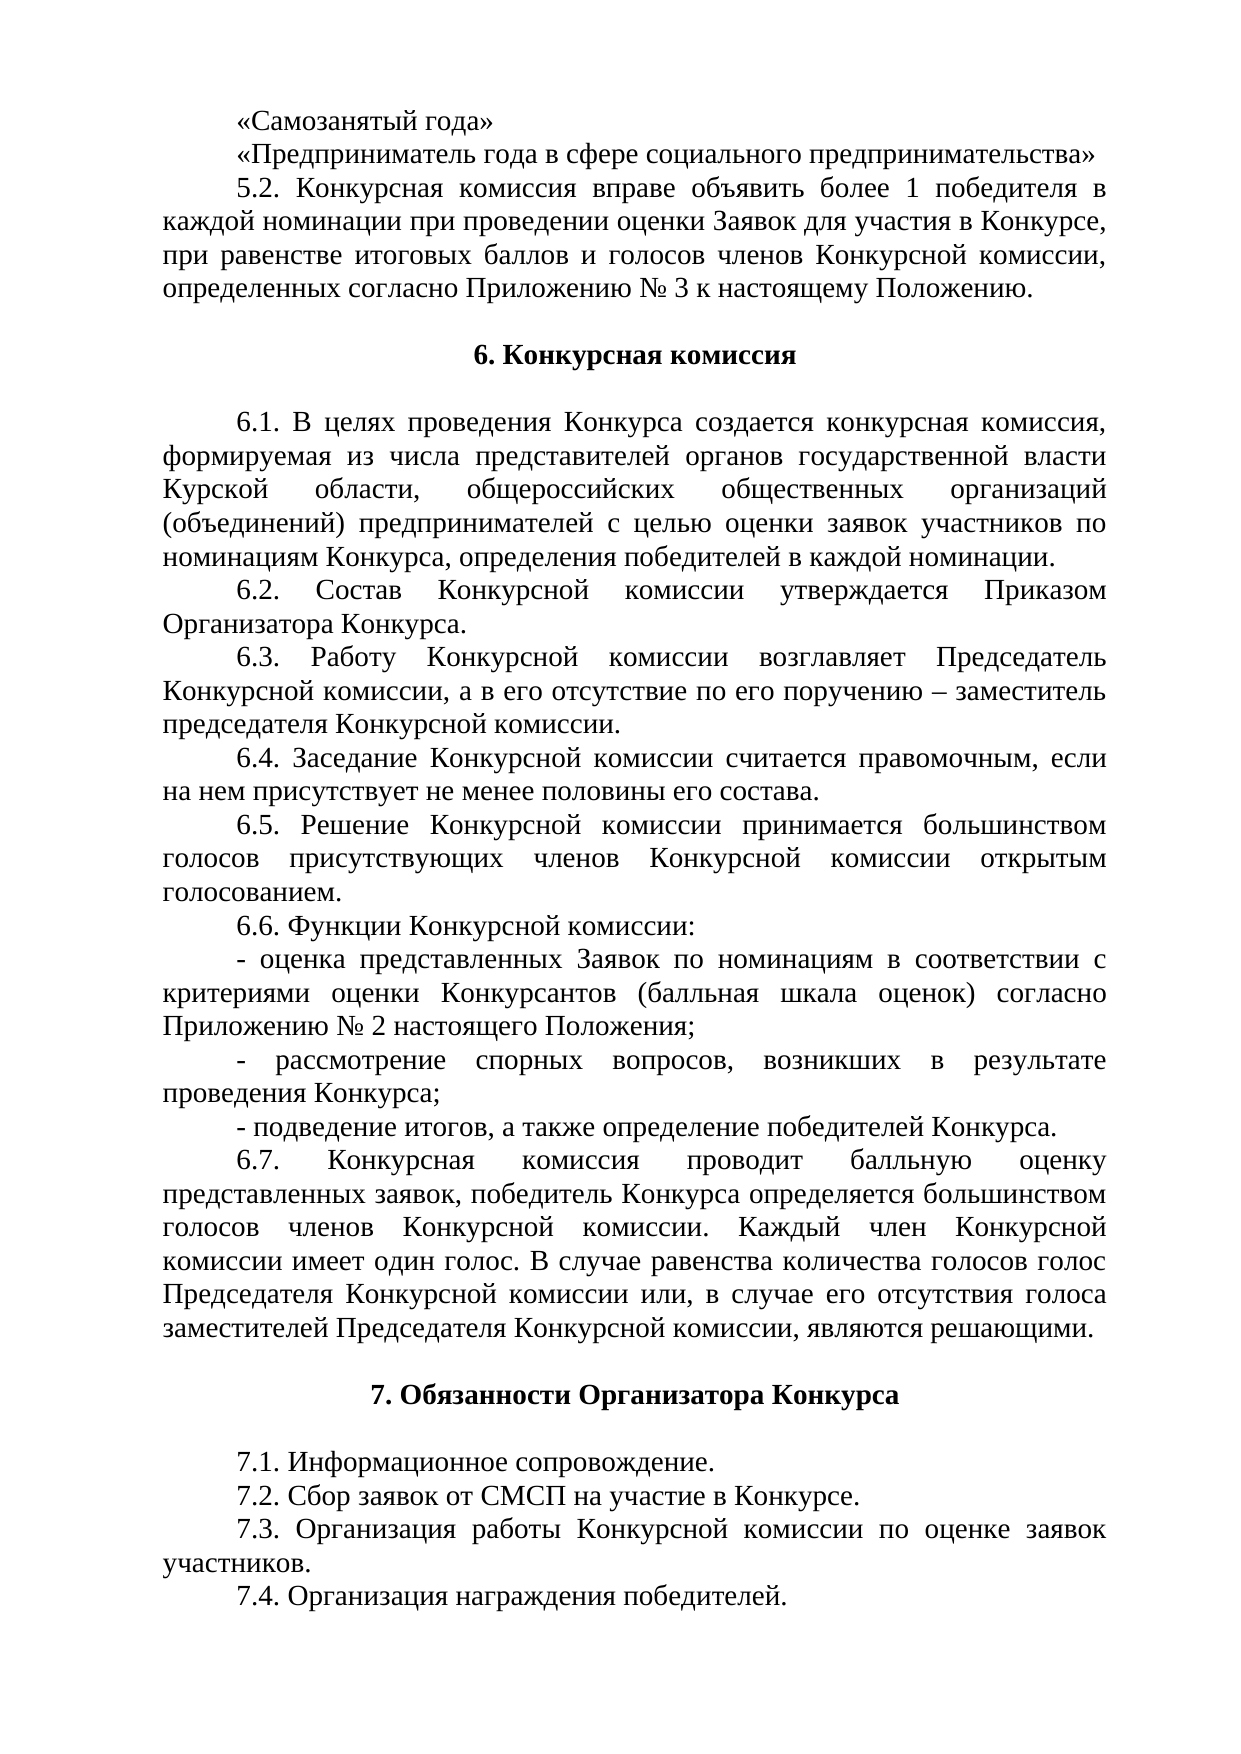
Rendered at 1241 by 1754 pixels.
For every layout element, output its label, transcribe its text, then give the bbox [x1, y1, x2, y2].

text 6.6. Функции Конкурсной комиссии: [162, 908, 1107, 941]
text 6.2. Состав Конкурсной комиссии утверждается Приказом Организатора Конкурса. [162, 572, 1107, 639]
text - рассмотрение спорных вопросов, возникших в результате проведения Конкурса; [162, 1042, 1107, 1109]
text 6.3. Работу Конкурсной комиссии возглавляет Председатель Конкурсной комиссии, а в его отсутствие по его поручению – заместитель председателя Конкурсной комиссии. [162, 639, 1107, 740]
text 6.5. Решение Конкурсной комиссии принимается большинством голосов присутствующих членов Конкурсной комиссии открытым голосованием. [162, 807, 1107, 908]
text «Предприниматель года в сфере социального предпринимательства» [162, 136, 1107, 170]
text 7.2. Сбор заявок от СМСП на участие в Конкурсе. [162, 1478, 1107, 1511]
text 6.1. В целях проведения Конкурса создается конкурсная комиссия, формируемая из числа представителей органов государственной власти Курской области, общероссийских общественных организаций (объединений) предпринимателей с целью оценки заявок участников по номинациям Конкурса, определения победителей в каждой номинации. [162, 404, 1107, 572]
text 7. Обязанности Организатора Конкурса [162, 1377, 1107, 1411]
text - оценка представленных Заявок по номинациям в соответствии с критериями оценки Конкурсантов (балльная шкала оценок) согласно Приложению № 2 настоящего Положения; [162, 941, 1107, 1042]
text 5.2. Конкурсная комиссия вправе объявить более 1 победителя в каждой номинации при проведении оценки Заявок для участия в Конкурсе, при равенстве итоговых баллов и голосов членов Конкурсной комиссии, определенных согласно Приложению № 3 к настоящему Положению. [162, 170, 1107, 304]
text 7.3. Организация работы Конкурсной комиссии по оценке заявок участников. [162, 1511, 1107, 1578]
text 6. Конкурсная комиссия [162, 337, 1107, 371]
text 7.1. Информационное сопровождение. [162, 1444, 1107, 1478]
text - подведение итогов, а также определение победителей Конкурса. [162, 1109, 1107, 1142]
text 6.7. Конкурсная комиссия проводит балльную оценку представленных заявок, победитель Конкурса определяется большинством голосов членов Конкурсной комиссии. Каждый член Конкурсной комиссии имеет один голос. В случае равенства количества голосов голос Председателя Конкурсной комиссии или, в случае его отсутствия голоса заместителей Председателя Конкурсной комиссии, являются решающими. [162, 1142, 1107, 1344]
text 6.4. Заседание Конкурсной комиссии считается правомочным, если на нем присутствует не менее половины его состава. [162, 740, 1107, 807]
text «Самозанятый года» [162, 103, 1107, 136]
text 7.4. Организация награждения победителей. [162, 1578, 1107, 1612]
